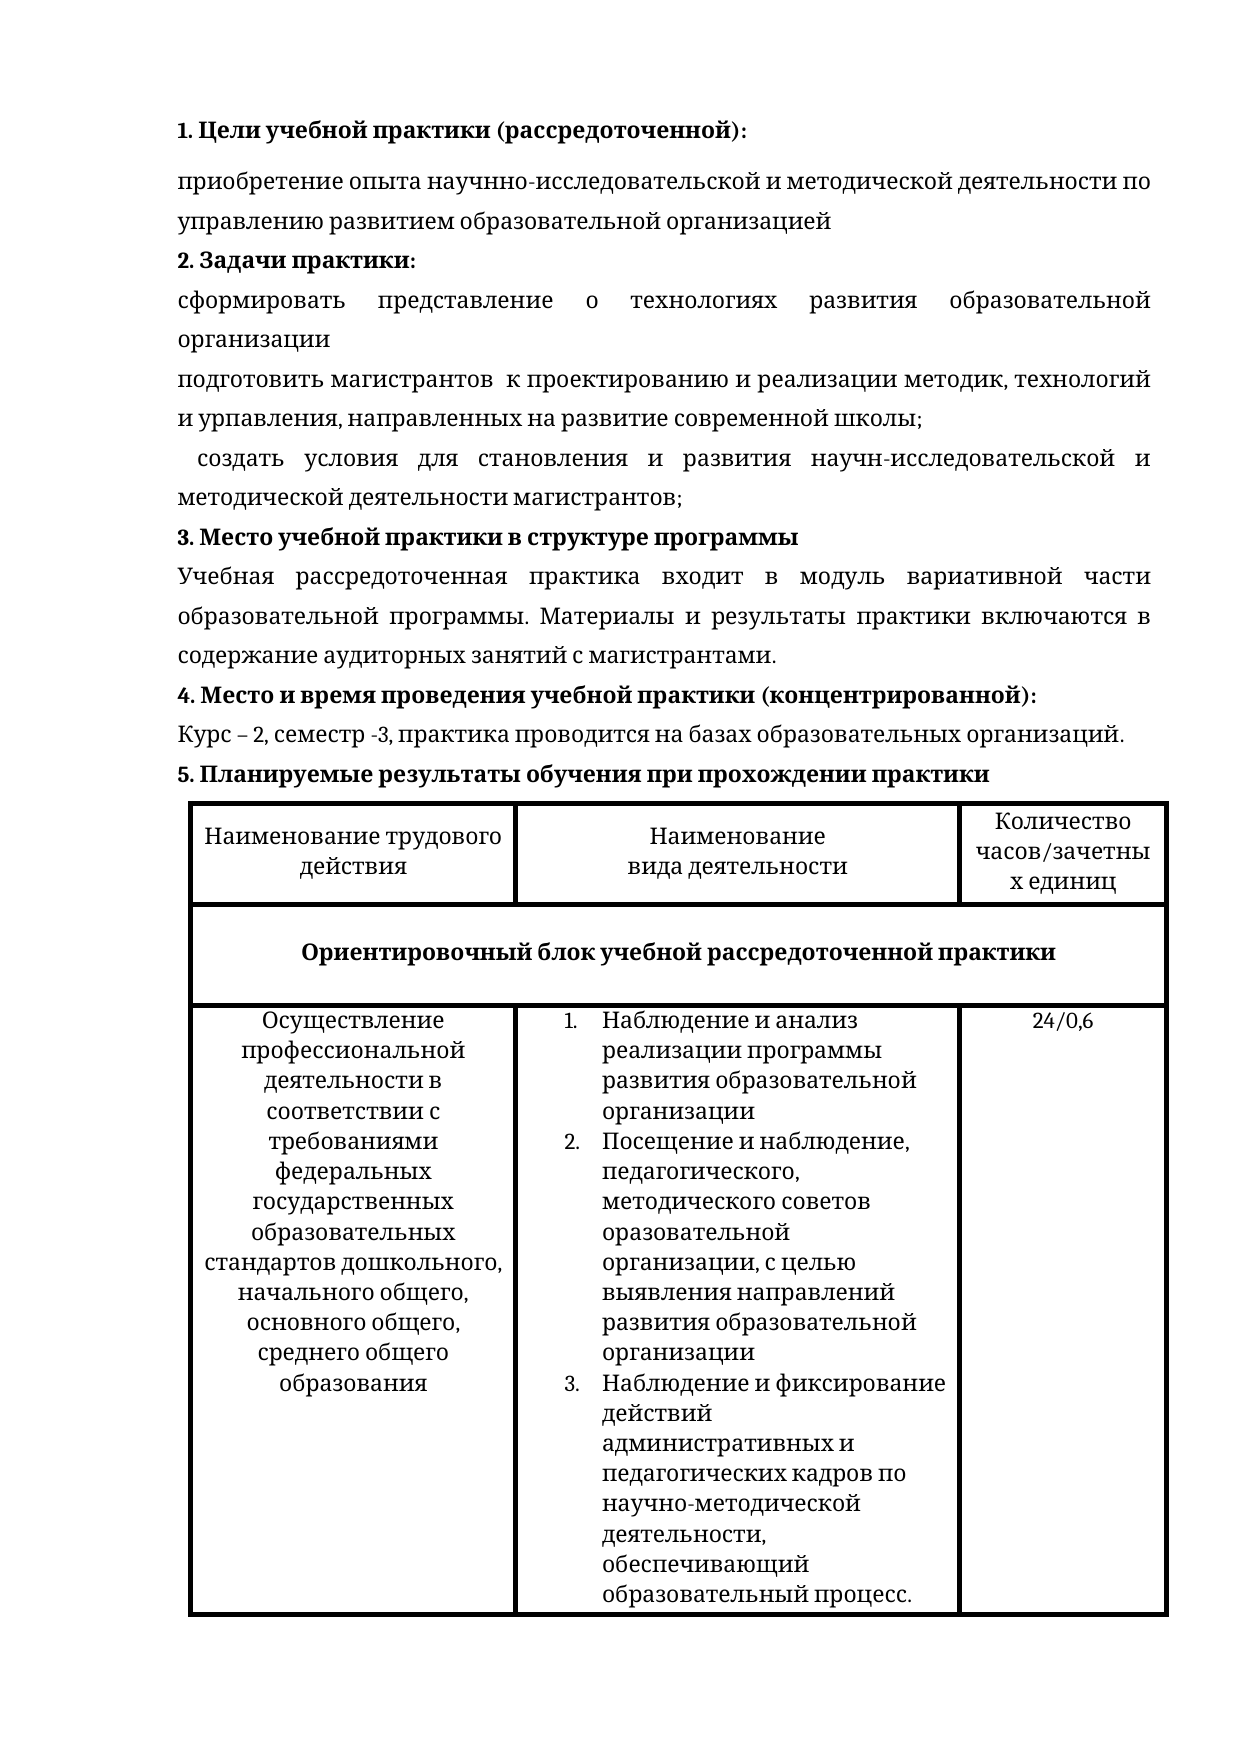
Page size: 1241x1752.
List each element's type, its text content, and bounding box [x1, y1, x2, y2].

text 4. Место и время проведения учебной практики (концентрированной): [177, 682, 1152, 709]
text приобретение опыта научнно-исследовательской и методической деятельности по управлению развитием образовательной организацией [177, 169, 1152, 235]
table_header Наименование вида деятельности [518, 806, 957, 902]
table_header Количество часов/зачетных единиц [962, 806, 1164, 902]
text подготовить магистрантов к проектированию и реализации методик, технологий и урпавления, направленных на развитие современной школы; [177, 367, 1152, 432]
text создать условия для становления и развития научн-исследовательской и методической деятельности магистрантов; [177, 446, 1152, 511]
text Курс – 2, семестр -3, практика проводится на базах образовательных организаций. [177, 722, 1152, 748]
text 3. Место учебной практики в структуре программы [177, 524, 1152, 551]
table_header Наименование трудового действия [193, 806, 513, 902]
text Учебная рассредоточенная практика входит в модуль вариативной части образовательной программы. Материалы и результаты практики включаются в содержание аудиторных занятий с магистрантами. [177, 564, 1152, 669]
text сформировать представление о технологиях развития образовательной организации [177, 288, 1152, 353]
text 2. Задачи практики: [177, 248, 1152, 274]
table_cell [193, 1008, 513, 1612]
text 1. Цели учебной практики (рассредоточенной): [177, 118, 1152, 144]
table_cell 24/0,6 [962, 1008, 1164, 1612]
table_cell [518, 1008, 957, 1612]
text 5. Планируемые результаты обучения при прохождении практики [177, 761, 1152, 788]
table_cell Ориентировочный блок учебной рассредоточенной практики [193, 907, 1164, 1003]
